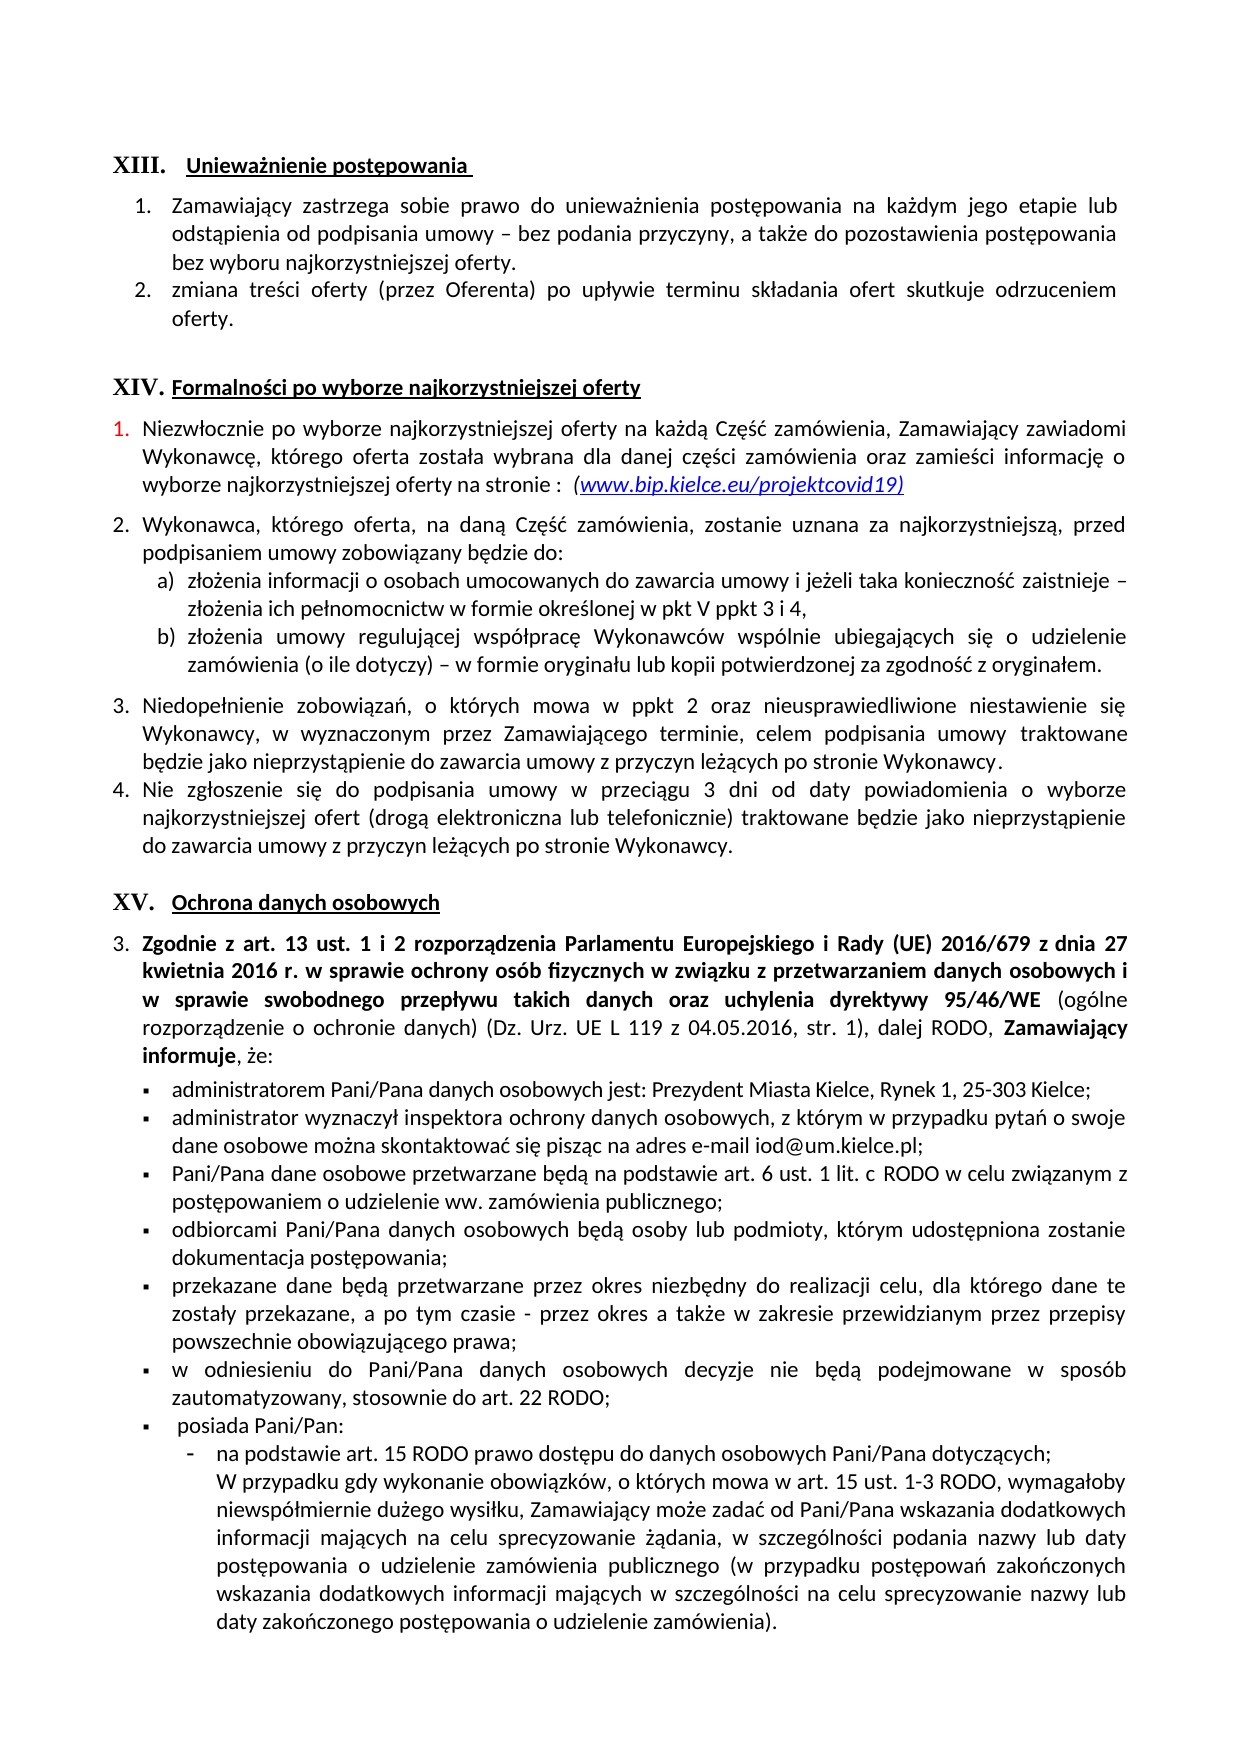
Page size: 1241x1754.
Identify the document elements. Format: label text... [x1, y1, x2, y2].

list Niezwłocznie po wyborze najkorzystniejszej oferty na każdą Część zamówienia, Zamawiający zawiadomi Wykonawcę, którego oferta została wybrana dla danej części zamówienia oraz zamieści informację o wyborze najkorzystniejszej oferty na stronie : (www.bip.kielce.eu/projektcovid19) [112, 414, 1128, 498]
list złożenia umowy regulującej współpracę Wykonawców wspólnie ubiegających się o udzielenie zamówienia (o ile dotyczy) – w formie oryginału lub kopii potwierdzonej za zgodność z oryginałem. [157, 622, 1128, 678]
text W przypadku gdy wykonanie obowiązków, o których mowa w art. 15 ust. 1-3 RODO, wymagałoby niewspółmiernie dużego wysiłku, Zamawiający może zadać od Pani/Pana wskazania dodatkowych informacji mających na celu sprecyzowanie żądania, w szczególności podania nazwy lub daty postępowania o udzielenie zamówienia publicznego (w przypadku postępowań zakończonych wskazania dodatkowych informacji mających w szczególności na celu sprecyzowanie nazwy lub daty zakończonego postępowania o udzielenie zamówienia). [216, 1467, 1128, 1635]
list Niedopełnienie zobowiązań, o których mowa w ppkt 2 oraz nieusprawiedliwione niestawienie się Wykonawcy, w wyznaczonym przez Zamawiającego terminie, celem podpisania umowy traktowane będzie jako nieprzystąpienie do zawarcia umowy z przyczyn leżących po stronie Wykonawcy. [112, 691, 1128, 775]
list Zgodnie z art. 13 ust. 1 i 2 rozporządzenia Parlamentu Europejskiego i Rady (UE) 2016/679 z dnia 27 kwietnia 2016 r. w sprawie ochrony osób fizycznych w związku z przetwarzaniem danych osobowych i w sprawie swobodnego przepływu takich danych oraz uchylenia dyrektywy 95/46/WE (ogólne rozporządzenie o ochronie danych) (Dz. Urz. UE L 119 z 04.05.2016, str. 1), dalej RODO, Zamawiający informuje, że: [112, 929, 1128, 1069]
list Ochrona danych osobowych [112, 887, 1128, 916]
list posiada Pani/Pan: [142, 1411, 1128, 1439]
list złożenia informacji o osobach umocowanych do zawarcia umowy i jeżeli taka konieczność zaistnieje – złożenia ich pełnomocnictw w formie określonej w pkt V ppkt 3 i 4, [157, 566, 1128, 622]
list administrator wyznaczył inspektora ochrony danych osobowych, z którym w przypadku pytań o swoje dane osobowe można skontaktować się pisząc na adres e-mail iod@um.kielce.pl; [142, 1103, 1128, 1159]
list przekazane dane będą przetwarzane przez okres niezbędny do realizacji celu, dla którego dane te zostały przekazane, a po tym czasie - przez okres a także w zakresie przewidzianym przez przepisy powszechnie obowiązującego prawa; [142, 1271, 1128, 1355]
list zmiana treści oferty (przez Oferenta) po upływie terminu składania ofert skutkuje odrzuceniem oferty. [134, 276, 1119, 332]
list na podstawie art. 15 RODO prawo dostępu do danych osobowych Pani/Pana dotyczących; [186, 1439, 1128, 1467]
list w odniesieniu do Pani/Pana danych osobowych decyzje nie będą podejmowane w sposób zautomatyzowany, stosownie do art. 22 RODO; [142, 1355, 1128, 1411]
list Zamawiający zastrzega sobie prawo do unieważnienia postępowania na każdym jego etapie lub odstąpienia od podpisania umowy – bez podania przyczyny, a także do pozostawienia postępowania bez wyboru najkorzystniejszej oferty. [134, 192, 1119, 276]
list Wykonawca, którego oferta, na daną Część zamówienia, zostanie uznana za najkorzystniejszą, przed podpisaniem umowy zobowiązany będzie do: [112, 510, 1128, 566]
list odbiorcami Pani/Pana danych osobowych będą osoby lub podmioty, którym udostępniona zostanie dokumentacja postępowania; [142, 1215, 1128, 1271]
list Pani/Pana dane osobowe przetwarzane będą na podstawie art. 6 ust. 1 lit. c RODO w celu związanym z postępowaniem o udzielenie ww. zamówienia publicznego; [142, 1159, 1128, 1215]
list Unieważnienie postępowania [112, 150, 1128, 179]
list Nie zgłoszenie się do podpisania umowy w przeciągu 3 dni od daty powiadomienia o wyborze najkorzystniejszej ofert (drogą elektroniczna lub telefonicznie) traktowane będzie jako nieprzystąpienie do zawarcia umowy z przyczyn leżących po stronie Wykonawcy. [112, 775, 1128, 859]
list administratorem Pani/Pana danych osobowych jest: Prezydent Miasta Kielce, Rynek 1, 25-303 Kielce; [142, 1075, 1128, 1103]
list Formalności po wyborze najkorzystniejszej oferty [112, 372, 1128, 401]
